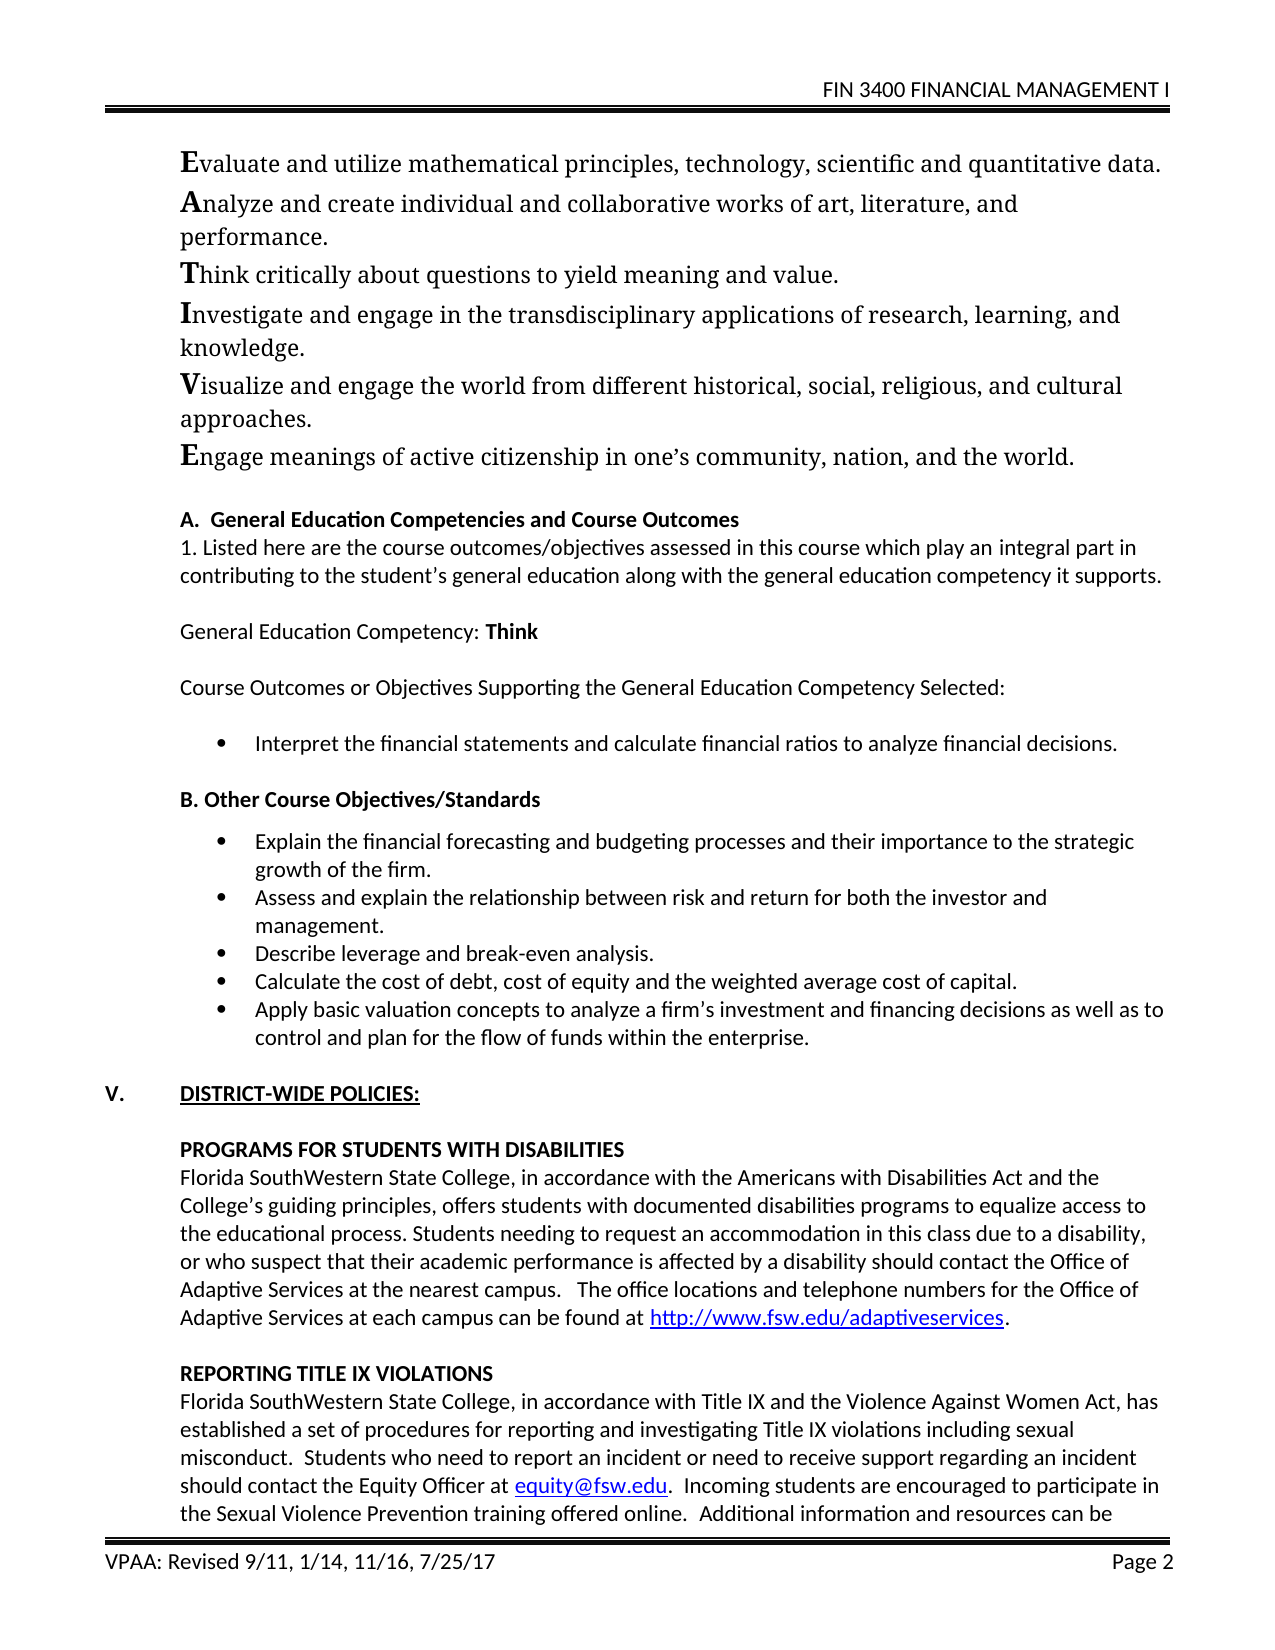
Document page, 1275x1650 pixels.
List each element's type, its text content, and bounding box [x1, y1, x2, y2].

text REPORTING TITLE IX VIOLATIONS [180, 1359, 1170, 1387]
text General Education Competency: Think [105, 617, 1170, 645]
text Investigate and engage in the transdisciplinary applications of research, learning, and knowledge. [180, 292, 1170, 363]
list DISTRICT-WIDE POLICIES: [105, 1079, 1170, 1107]
list Assess and explain the relationship between risk and return for both the investor and management. [217, 883, 1170, 939]
text 1. Listed here are the course outcomes/objectives assessed in this course which play an integral part in contributing to the student’s general education along with the general education competency it supports. [180, 533, 1170, 589]
text Programs for Students with Disabilities [180, 1135, 1170, 1163]
text Evaluate and utilize mathematical principles, technology, scientific and quantitative data. [180, 142, 1170, 181]
list Explain the financial forecasting and budgeting processes and their importance to the strategic growth of the firm. [217, 827, 1170, 883]
text Florida SouthWestern State College, in accordance with the Americans with Disabilities Act and the College’s guiding principles, offers students with documented disabilities programs to equalize access to the educational process. Students needing to request an accommodation in this class due to a disability, or who suspect that their academic performance is affected by a disability should contact the Office of Adaptive Services at the nearest campus. The office locations and telephone numbers for the Office of Adaptive Services at each campus can be found at http://www.fsw.edu/adaptiveservices. [180, 1163, 1170, 1331]
text Analyze and create individual and collaborative works of art, literature, and performance. [180, 181, 1170, 252]
text Course Outcomes or Objectives Supporting the General Education Competency Selected: [105, 673, 1170, 701]
list Apply basic valuation concepts to analyze a firm’s investment and financing decisions as well as to control and plan for the flow of funds within the enterprise. [217, 995, 1170, 1051]
text Engage meanings of active citizenship in one’s community, nation, and the world. [180, 434, 1170, 473]
list Calculate the cost of debt, cost of equity and the weighted average cost of capital. [217, 967, 1170, 995]
text B. Other Course Objectives/Standards [105, 785, 1170, 813]
list Interpret the financial statements and calculate financial ratios to analyze financial decisions. [217, 729, 1170, 757]
text Think critically about questions to yield meaning and value. [180, 252, 1170, 292]
text A. General Education Competencies and Course Outcomes [105, 505, 1170, 533]
text Visualize and engage the world from different historical, social, religious, and cultural approaches. [180, 363, 1170, 434]
list Describe leverage and break-even analysis. [217, 939, 1170, 967]
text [180, 1387, 1170, 1527]
